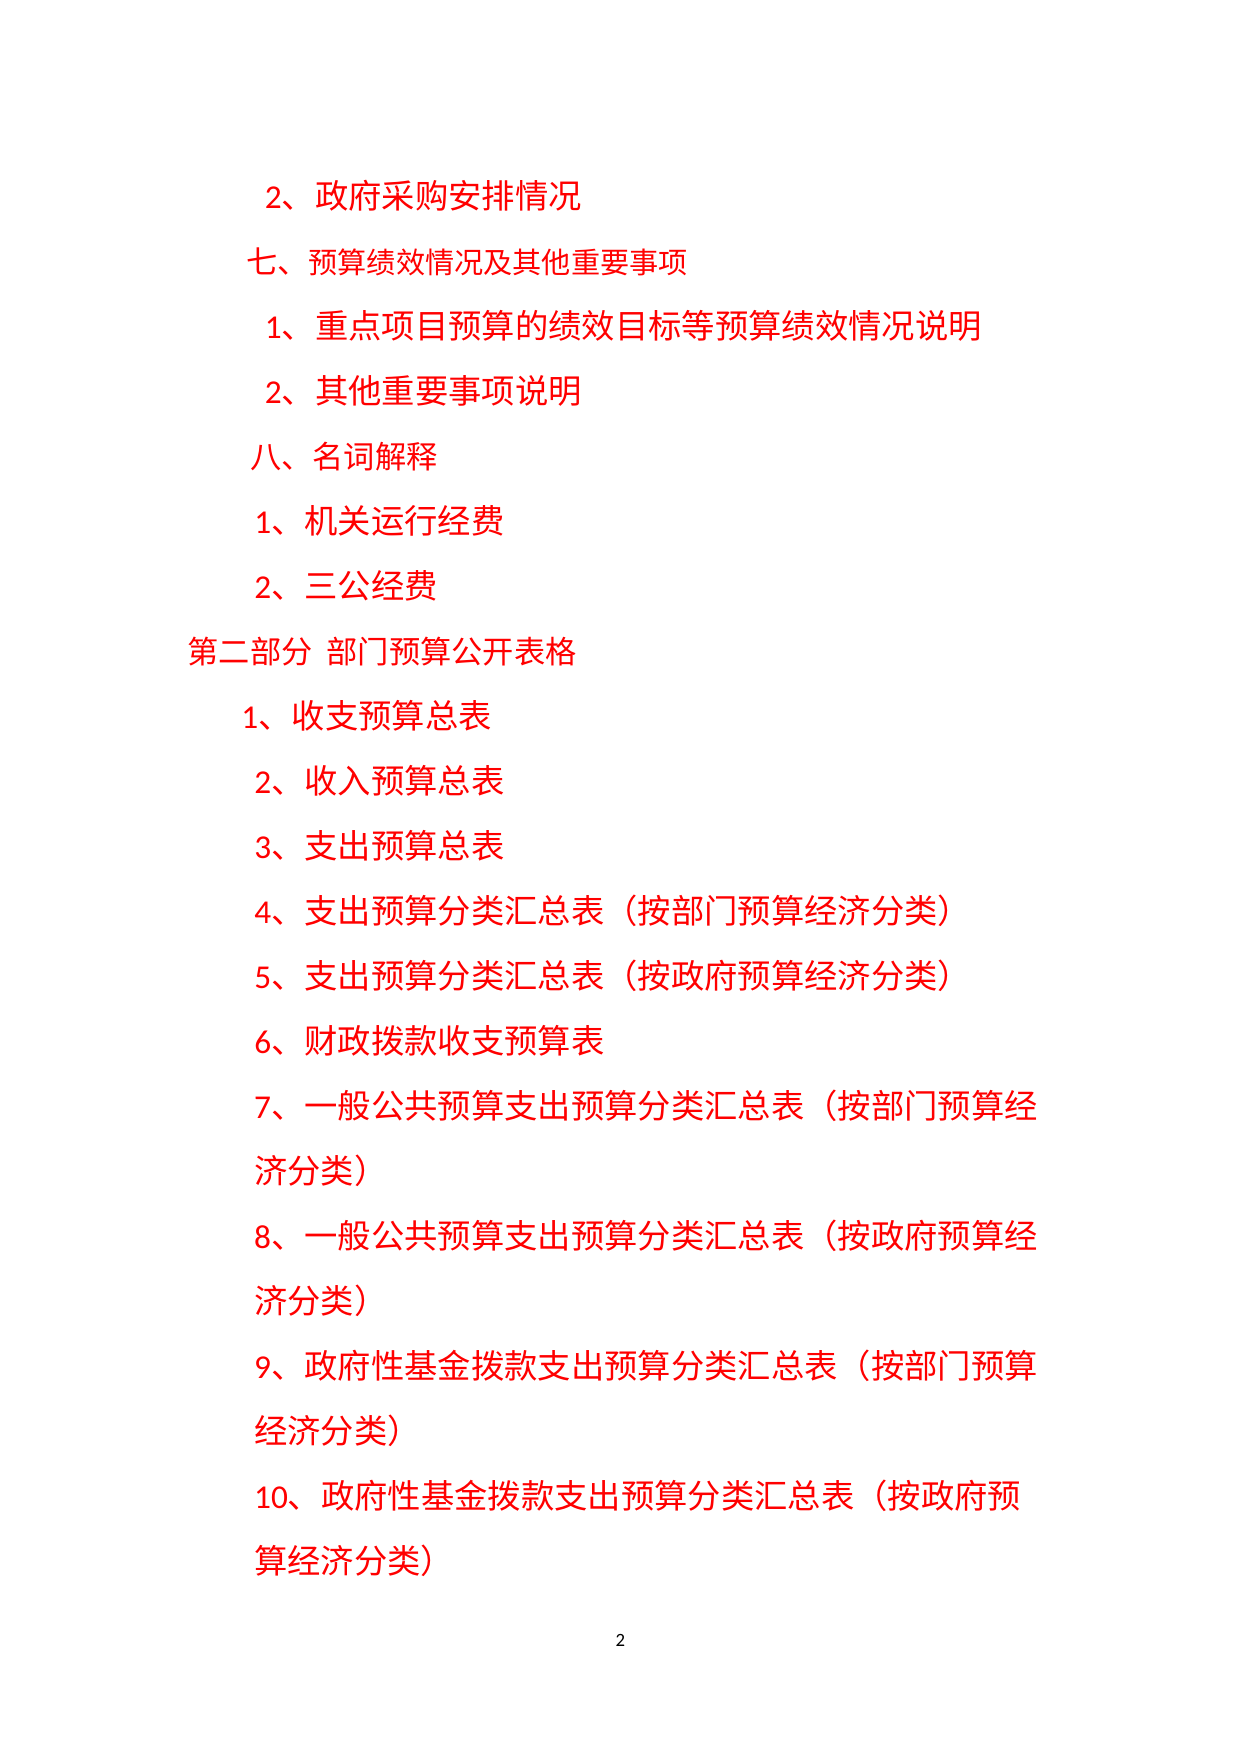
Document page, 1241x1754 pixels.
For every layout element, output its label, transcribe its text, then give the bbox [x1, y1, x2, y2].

text 3、支出预算总表 [187, 812, 1053, 877]
text 4、支出预算分类汇总表（按部门预算经济分类） [187, 877, 1053, 942]
text 1、收支预算总表 [187, 682, 1053, 747]
text 6、财政拨款收支预算表 [187, 1007, 1053, 1072]
text 9、政府性基金拨款支出预算分类汇总表（按部门预算经济分类） [254, 1332, 1053, 1462]
text 5、支出预算分类汇总表（按政府预算经济分类） [187, 942, 1053, 1007]
text 10、政府性基金拨款支出预算分类汇总表（按政府预算经济分类） [254, 1462, 1053, 1592]
text 1、机关运行经费 [187, 487, 1053, 552]
text 1、重点项目预算的绩效目标等预算绩效情况说明 [231, 292, 1053, 357]
text 2、其他重要事项说明 [231, 357, 1053, 422]
text 2、三公经费 [187, 552, 1053, 617]
text 2、收入预算总表 [187, 747, 1053, 812]
text 八、名词解释 [187, 422, 1053, 487]
text 7、一般公共预算支出预算分类汇总表（按部门预算经济分类） [254, 1072, 1053, 1202]
text 第二部分 部门预算公开表格 [187, 617, 1053, 682]
list 预算绩效情况及其他重要事项 [187, 227, 1053, 292]
text 2、政府采购安排情况 [231, 162, 1053, 227]
text 8、一般公共预算支出预算分类汇总表（按政府预算经济分类） [254, 1202, 1053, 1332]
